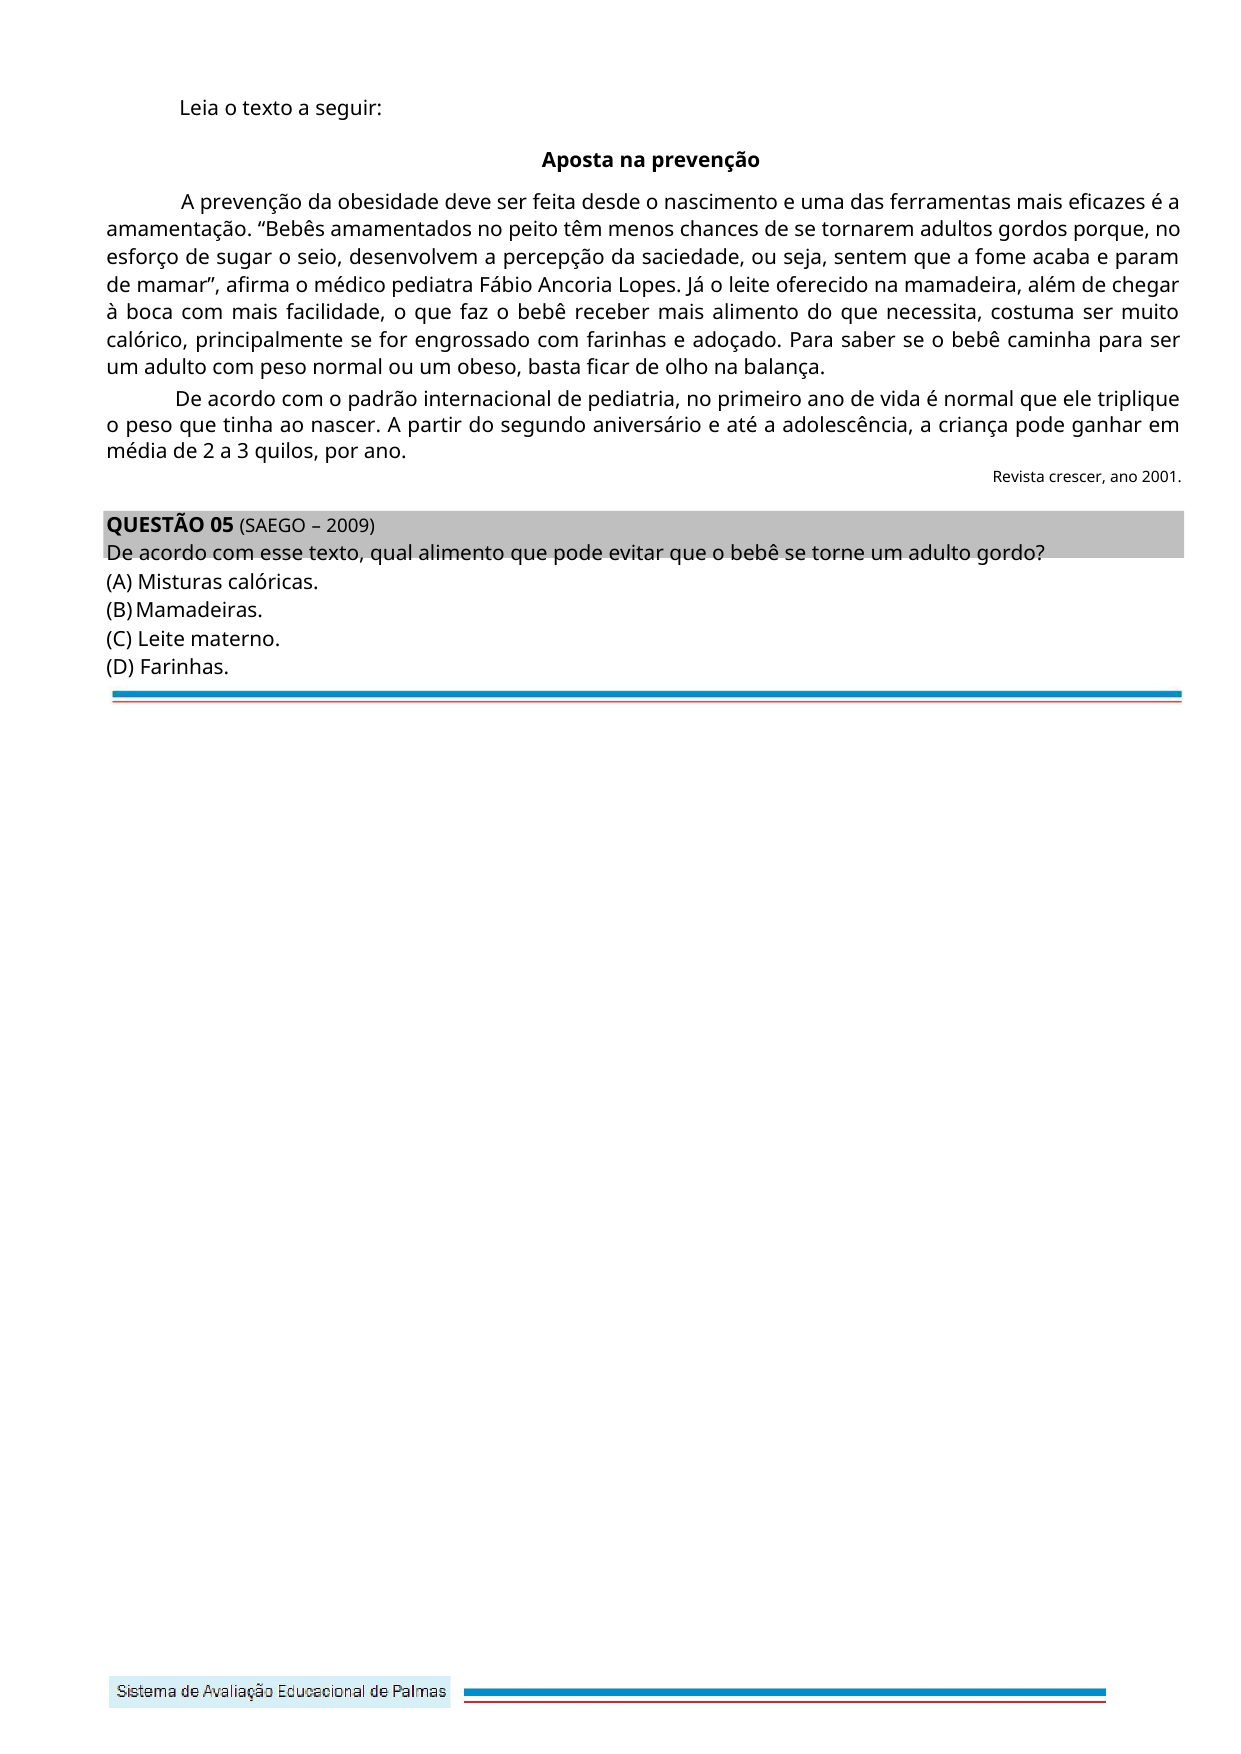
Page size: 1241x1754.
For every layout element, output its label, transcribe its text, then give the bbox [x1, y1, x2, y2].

text Revista crescer, ano 2001. [106, 465, 1182, 487]
text QUESTÃO 05 (SAEGO – 2009) [106, 510, 1182, 538]
picture [109, 1676, 1106, 1708]
picture [109, 686, 1183, 705]
list Mamadeiras. [106, 595, 1182, 624]
text A prevenção da obesidade deve ser feita desde o nascimento e uma das ferramentas mais eficazes é a amamentação. “Bebês amamentados no peito têm menos chances de se tornarem adultos gordos porque, no esforço de sugar o seio, desenvolvem a percepção da saciedade, ou seja, sentem que a fome acaba e param de mamar”, afirma o médico pediatra Fábio Ancoria Lopes. Já o leite oferecido na mamadeira, além de chegar à boca com mais facilidade, o que faz o bebê receber mais alimento do que necessita, costuma ser muito calórico, principalmente se for engrossado com farinhas e adoçado. Para saber se o bebê caminha para ser um adulto com peso normal ou um obeso, basta ficar de olho na balança. [106, 188, 1182, 381]
text Leia o texto a seguir: [179, 93, 1182, 122]
text De acordo com esse texto, qual alimento que pode evitar que o bebê se torne um adulto gordo? [106, 538, 1182, 567]
list Misturas calóricas. [106, 567, 1182, 595]
text Aposta na prevenção [542, 145, 1182, 174]
list Leite materno. [106, 624, 1182, 652]
text De acordo com o padrão internacional de pediatria, no primeiro ano de vida é normal que ele triplique o peso que tinha ao nascer. A partir do segundo aniversário e até a adolescência, a criança pode ganhar em média de 2 a 3 quilos, por ano. [106, 386, 1182, 465]
list Farinhas. [106, 652, 1182, 680]
